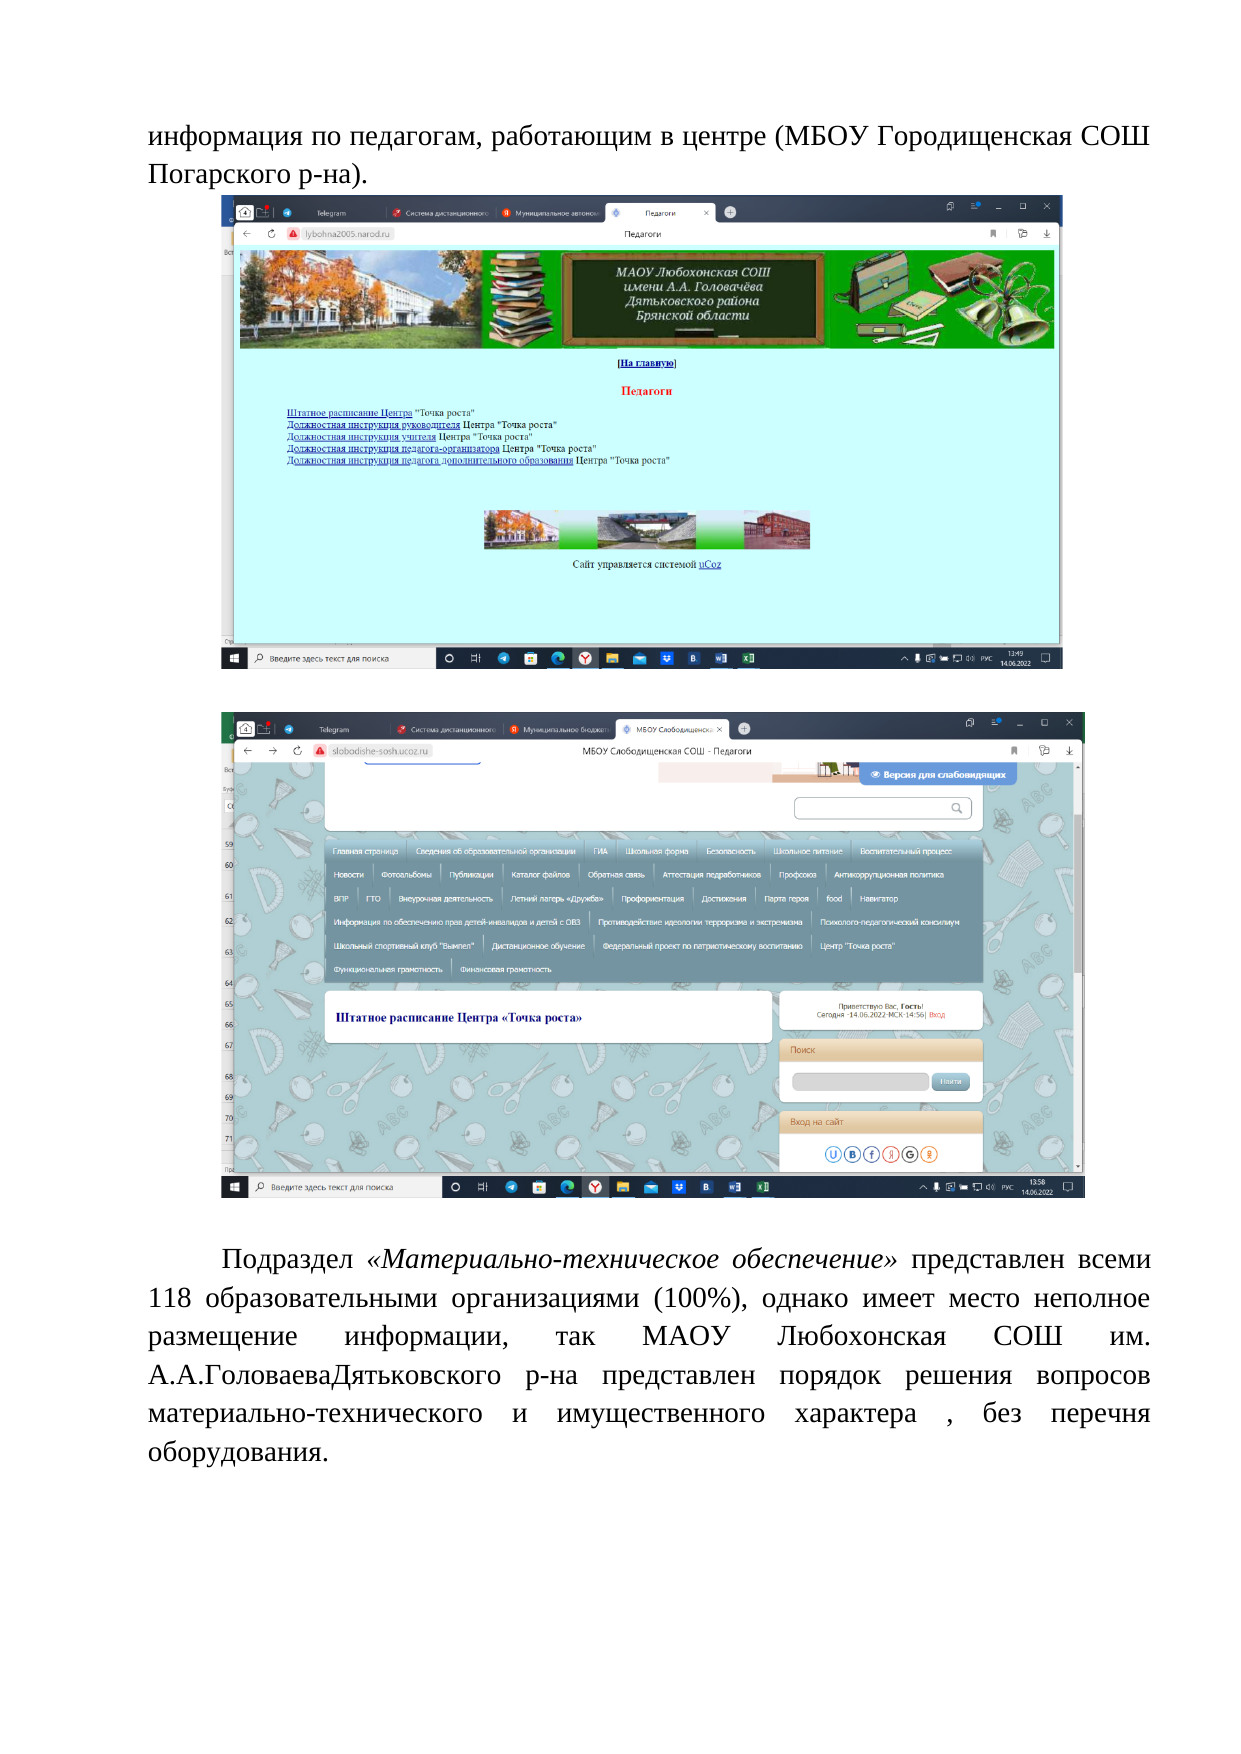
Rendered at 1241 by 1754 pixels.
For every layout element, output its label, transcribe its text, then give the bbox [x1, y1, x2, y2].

list Подраздел «Материально-техническое обеспечение» представлен всеми 118 образовательными организациями (100%), однако имеет место неполное размещение информации, так МАОУ Любохонская СОШ им. А.А.ГоловаеваДятьковского р-на представлен порядок решения вопросов материально-технического и имущественного характера , без перечня оборудования. [148, 1241, 1152, 1467]
picture [221, 195, 1063, 669]
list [148, 118, 1152, 190]
picture [221, 712, 1085, 1198]
